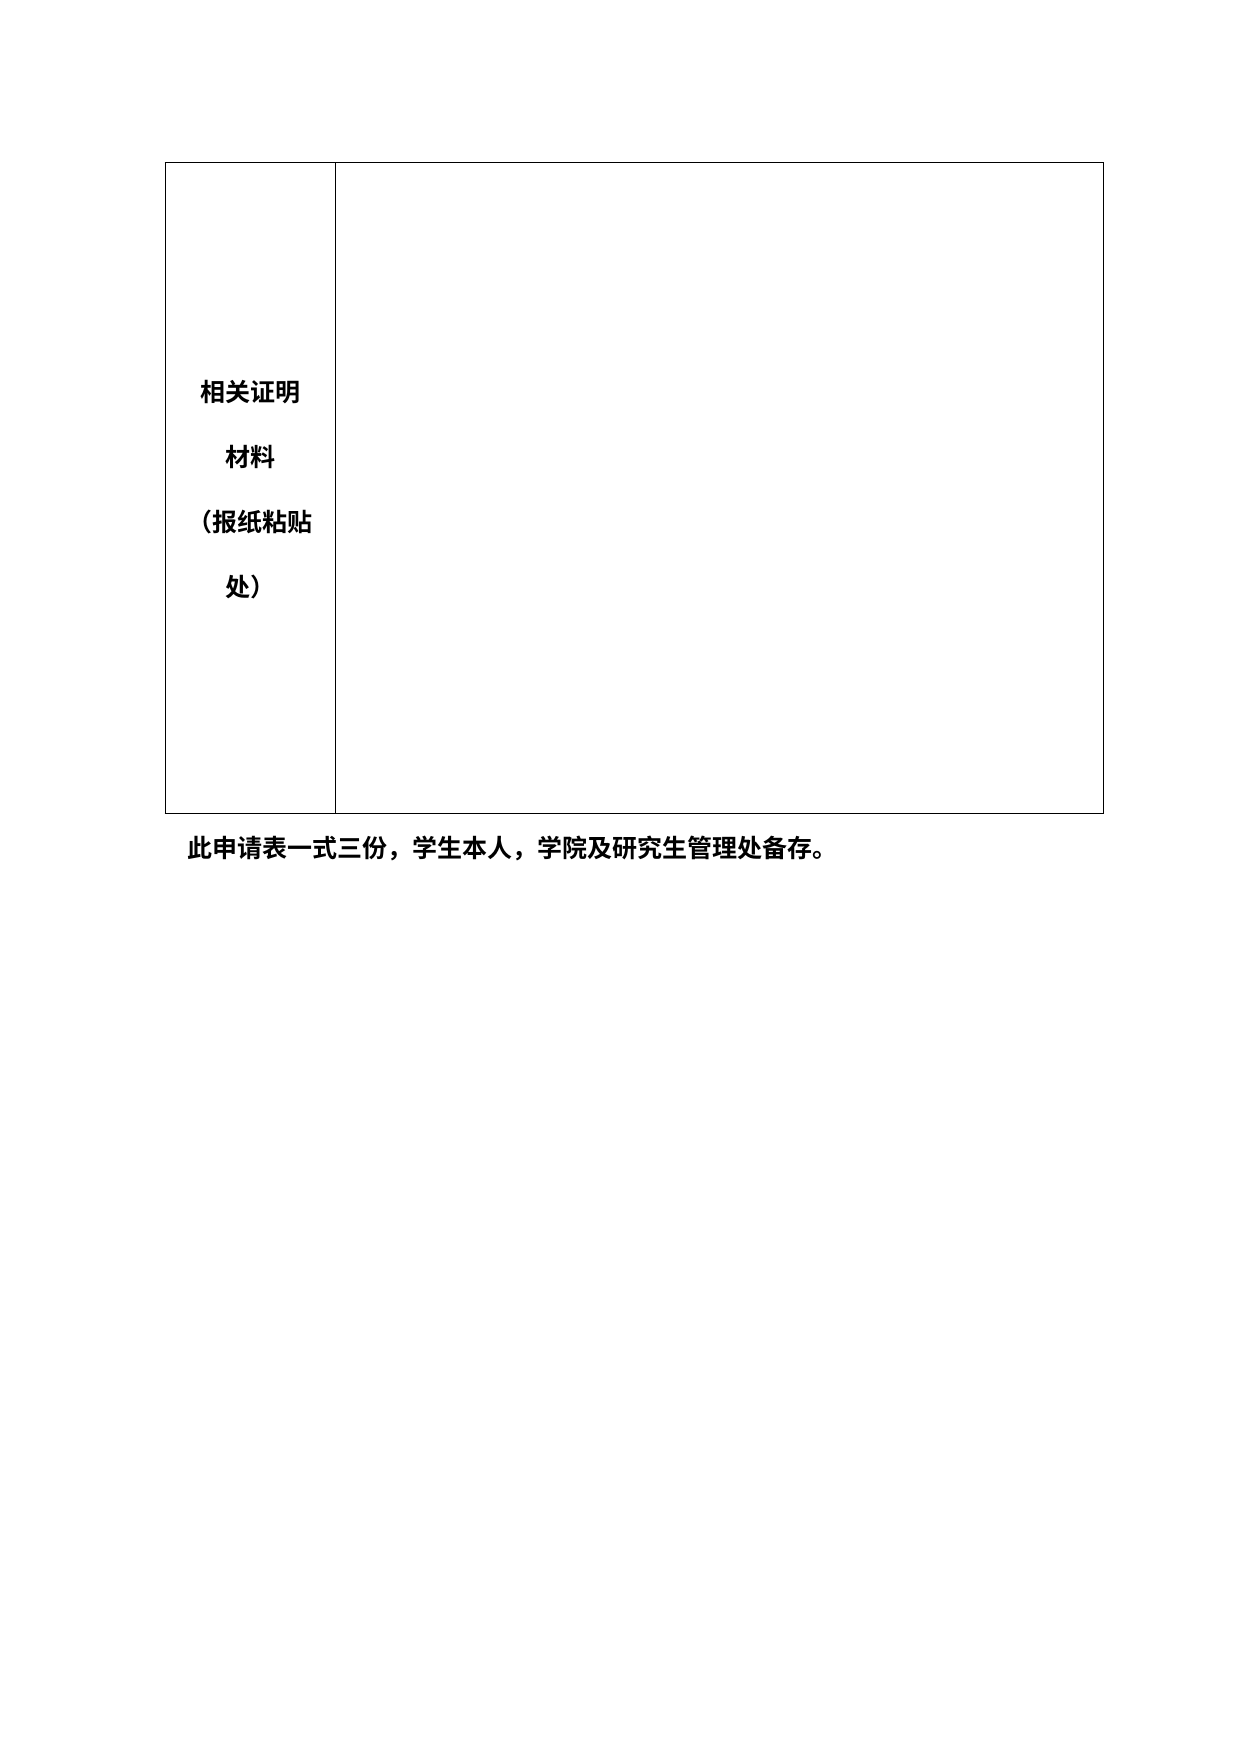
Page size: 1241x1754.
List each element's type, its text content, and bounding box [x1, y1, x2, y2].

text 此申请表一式三份，学生本人，学院及研究生管理处备存。 [187, 814, 1053, 879]
table_cell [336, 163, 1103, 813]
table_cell 相关证明 材料 （报纸粘贴处） [166, 163, 335, 813]
